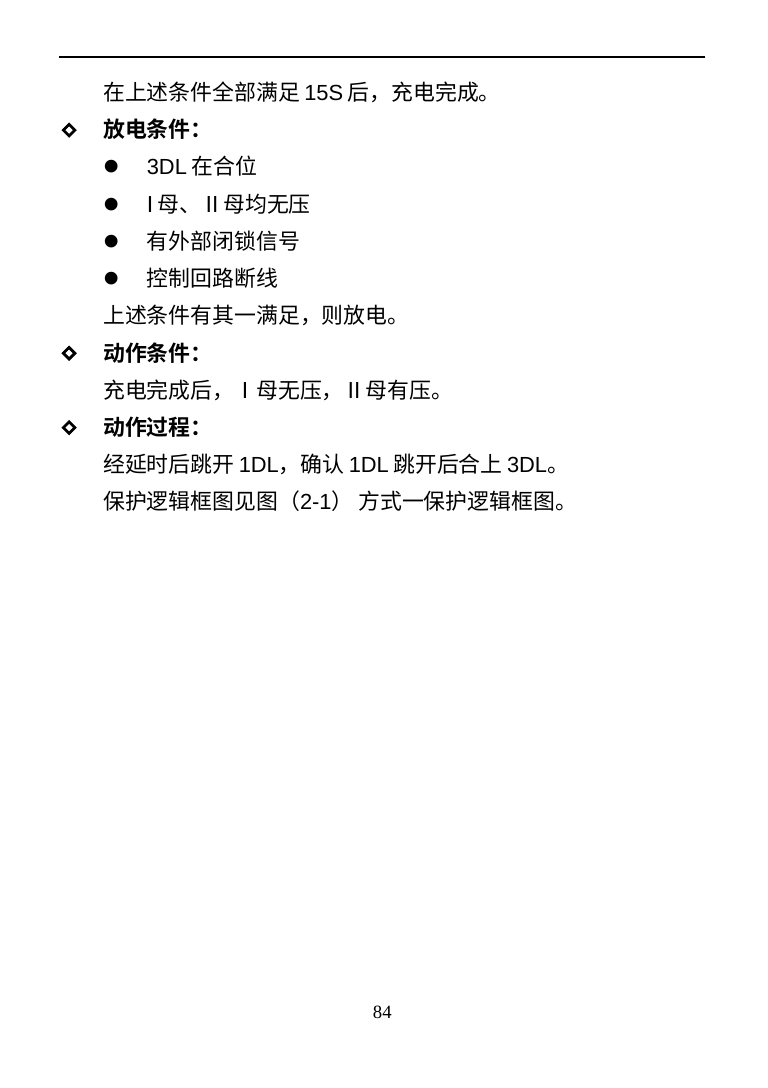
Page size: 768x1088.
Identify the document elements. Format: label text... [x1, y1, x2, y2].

list 放电条件： [59, 112, 705, 144]
list 动作过程： [59, 409, 705, 442]
list Ⅰ母、Ⅱ母均无压 [103, 186, 705, 219]
list 在合位 [103, 149, 705, 182]
text 在上述条件全部满足15S后，充电完成。 [59, 75, 705, 107]
list 动作条件： [59, 335, 705, 368]
text 上述条件有其一满足，则放电。 [59, 298, 705, 330]
list 控制回路断线 [103, 261, 705, 293]
list 有外部闭锁信号 [103, 223, 705, 256]
text 充电完成后，Ⅰ母无压，Ⅱ母有压。 [59, 372, 705, 405]
text 经延时后跳开，确认跳开后合上。 [59, 447, 705, 479]
text 保护逻辑框图见图（2-1） 方式一保护逻辑框图。 [59, 484, 705, 516]
